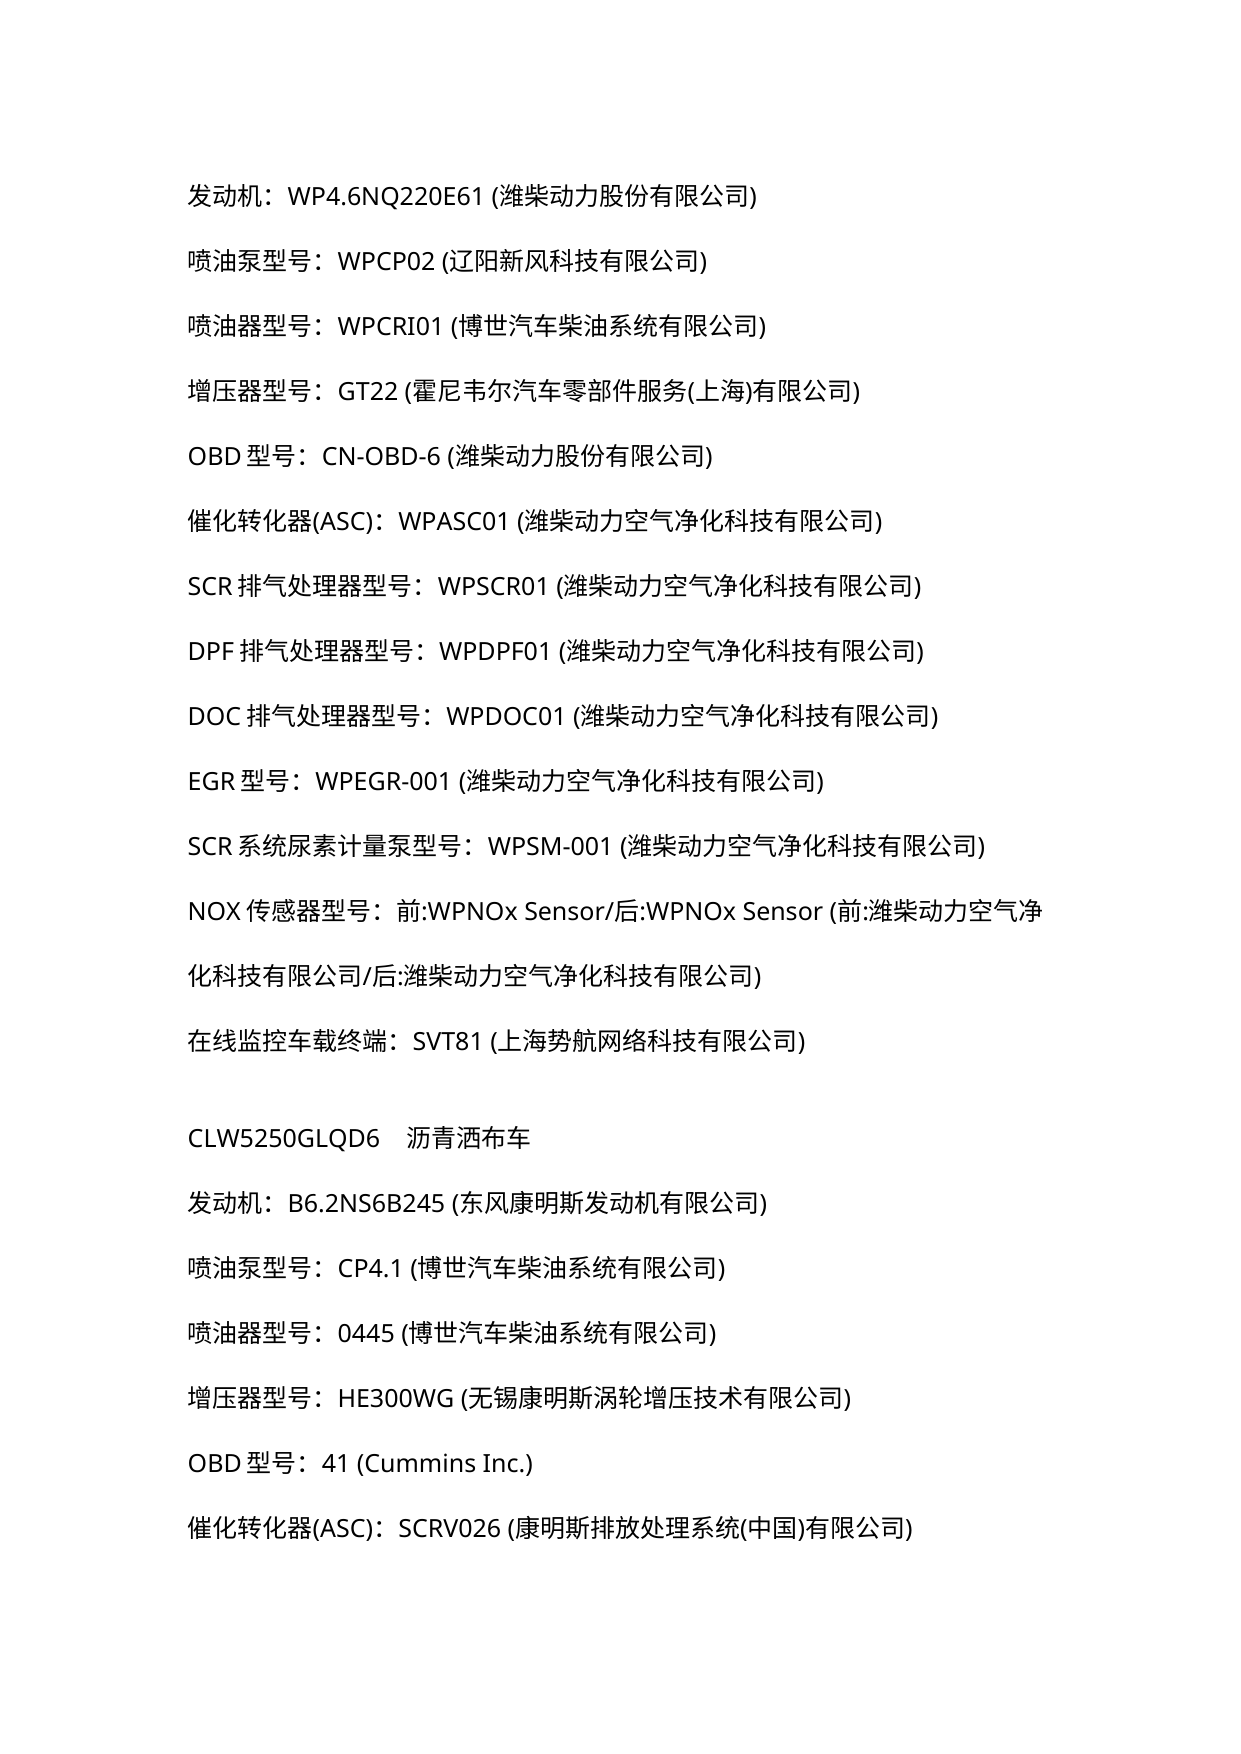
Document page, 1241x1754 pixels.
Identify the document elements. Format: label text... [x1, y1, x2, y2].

text CLW5250GLQD6 沥青洒布车 [187, 1104, 1053, 1169]
text 喷油泵型号：WPCP02 (辽阳新风科技有限公司) [187, 227, 1053, 292]
text 发动机：B6.2NS6B245 (东风康明斯发动机有限公司) [187, 1169, 1053, 1234]
text SCR系统尿素计量泵型号：WPSM-001 (潍柴动力空气净化科技有限公司) [187, 812, 1053, 877]
text 喷油器型号：WPCRI01 (博世汽车柴油系统有限公司) [187, 292, 1053, 357]
text 喷油器型号：0445 (博世汽车柴油系统有限公司) [187, 1299, 1053, 1364]
text NOX传感器型号：前:WPNOx Sensor/后:WPNOx Sensor (前:潍柴动力空气净化科技有限公司/后:潍柴动力空气净化科技有限公司) [187, 877, 1053, 1007]
text OBD型号：CN-OBD-6 (潍柴动力股份有限公司) [187, 422, 1053, 487]
text 发动机：WP4.6NQ220E61 (潍柴动力股份有限公司) [187, 162, 1053, 227]
text DOC排气处理器型号：WPDOC01 (潍柴动力空气净化科技有限公司) [187, 682, 1053, 747]
text SCR排气处理器型号：WPSCR01 (潍柴动力空气净化科技有限公司) [187, 552, 1053, 617]
text 在线监控车载终端：SVT81 (上海势航网络科技有限公司) [187, 1007, 1053, 1072]
text 喷油泵型号：CP4.1 (博世汽车柴油系统有限公司) [187, 1234, 1053, 1299]
text DPF排气处理器型号：WPDPF01 (潍柴动力空气净化科技有限公司) [187, 617, 1053, 682]
text 催化转化器(ASC)：SCRV026 (康明斯排放处理系统(中国)有限公司) [187, 1494, 1053, 1559]
text EGR型号：WPEGR-001 (潍柴动力空气净化科技有限公司) [187, 747, 1053, 812]
text 催化转化器(ASC)：WPASC01 (潍柴动力空气净化科技有限公司) [187, 487, 1053, 552]
text 增压器型号：GT22 (霍尼韦尔汽车零部件服务(上海)有限公司) [187, 357, 1053, 422]
text OBD型号：41 (Cummins Inc.) [187, 1429, 1053, 1494]
text 增压器型号：HE300WG (无锡康明斯涡轮增压技术有限公司) [187, 1364, 1053, 1429]
